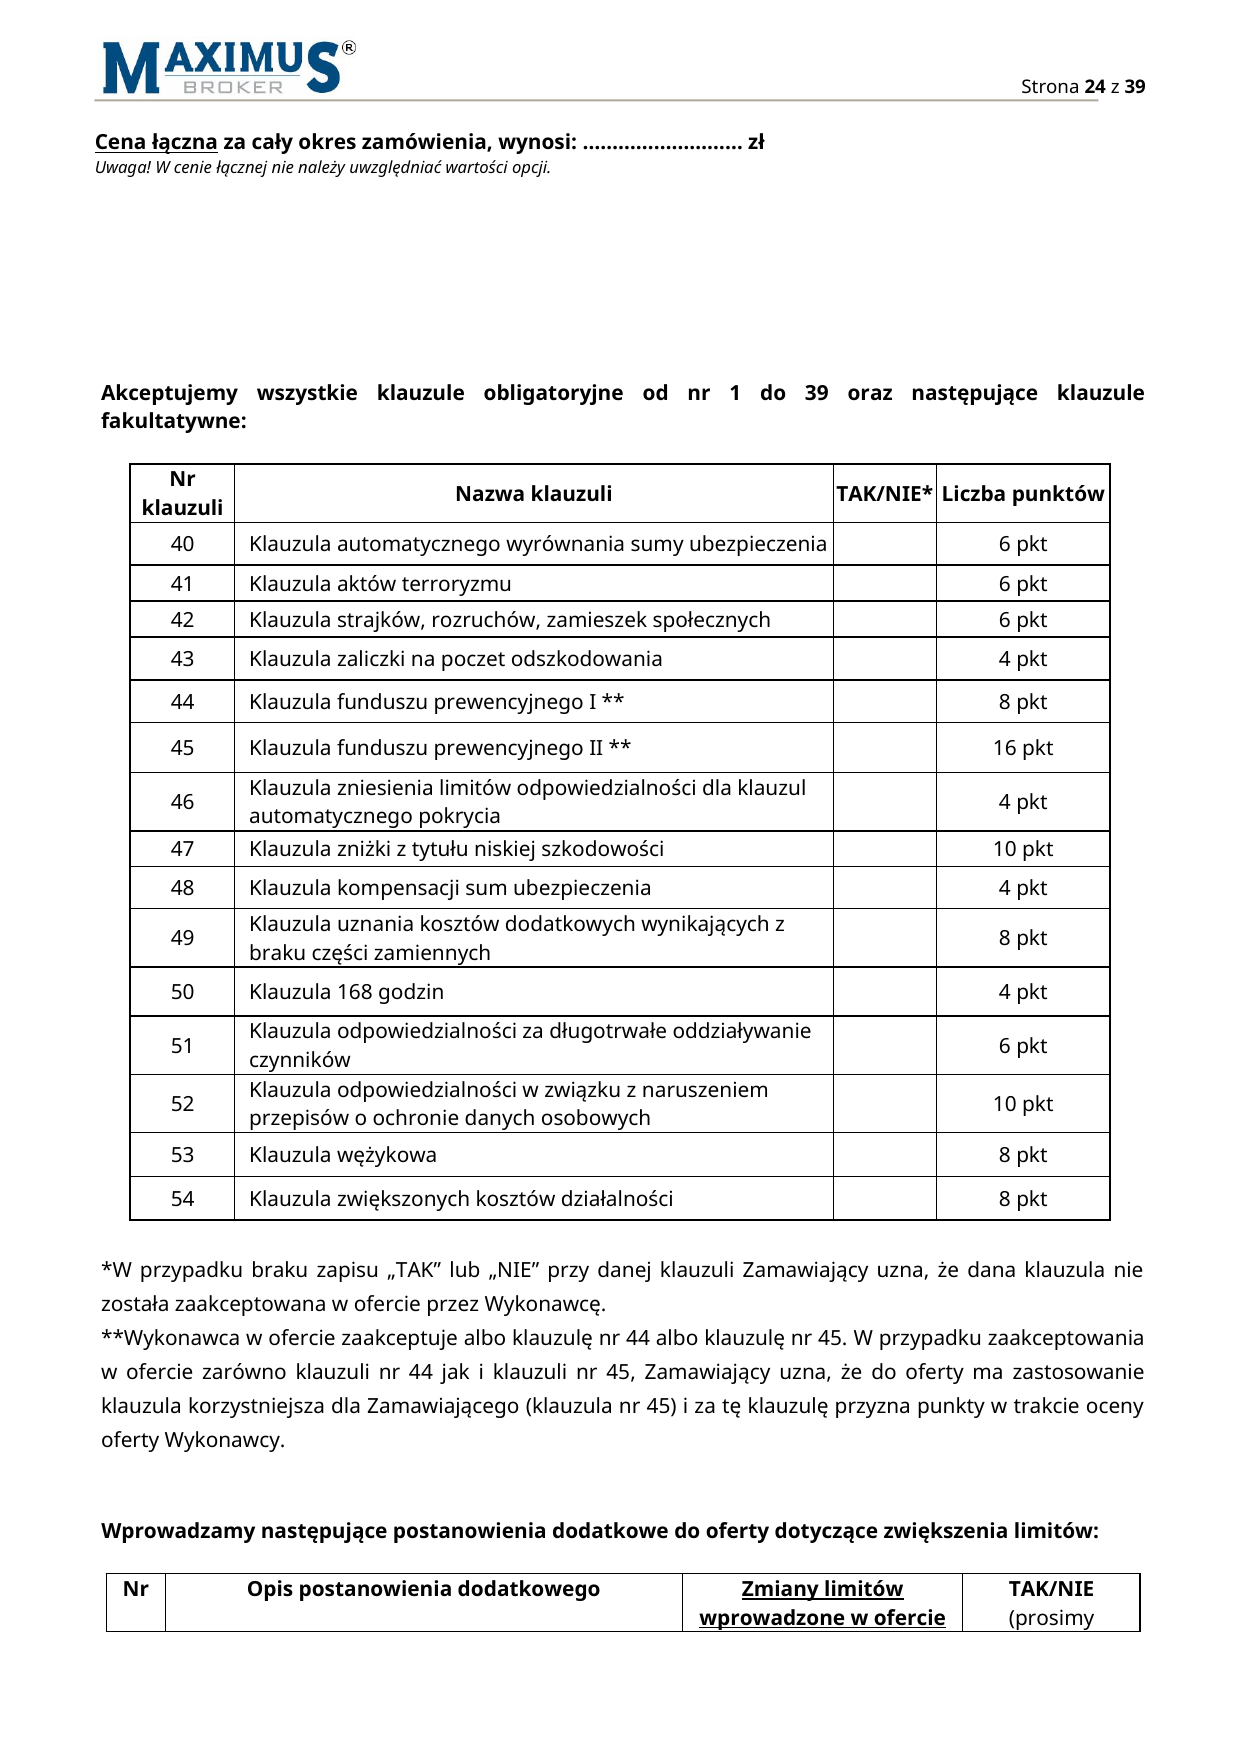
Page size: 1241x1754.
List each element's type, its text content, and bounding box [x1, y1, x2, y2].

table_cell 52 [131, 1075, 234, 1132]
table_cell [834, 723, 936, 772]
table_cell [834, 867, 936, 908]
table_cell [834, 638, 936, 679]
text Cena łączna za cały okres zamówienia, wynosi: ……………………… zł [94, 127, 1146, 156]
table_cell [834, 832, 936, 866]
table_cell 42 [131, 602, 234, 636]
table_cell Klauzula zwiększonych kosztów działalności [235, 1177, 833, 1219]
table_cell [834, 681, 936, 722]
table_cell Klauzula zaliczki na poczet odszkodowania [235, 638, 833, 679]
table_cell Klauzula funduszu prewencyjnego I ** [235, 681, 833, 722]
table_cell [834, 1075, 936, 1132]
table_cell 43 [131, 638, 234, 679]
table_cell 51 [131, 1017, 234, 1073]
picture [97, 36, 362, 98]
table_cell Klauzula uznania kosztów dodatkowych wynikających z braku części zamiennych [235, 909, 833, 966]
table_cell Klauzula aktów terroryzmu [235, 566, 833, 600]
table_cell Klauzula zniżki z tytułu niskiej szkodowości [235, 832, 833, 866]
table_cell 10 pkt [937, 832, 1109, 866]
table_header Nr [107, 1574, 165, 1631]
table_cell [834, 523, 936, 564]
text Wprowadzamy następujące postanowienia dodatkowe do oferty dotyczące zwiększenia limitów: [101, 1511, 1146, 1545]
table_cell [834, 1177, 936, 1219]
table_cell Klauzula strajków, rozruchów, zamieszek społecznych [235, 602, 833, 636]
table_header Nazwa klauzuli [235, 465, 833, 521]
table_cell 50 [131, 968, 234, 1015]
table_cell Klauzula 168 godzin [235, 968, 833, 1015]
table_cell Klauzula kompensacji sum ubezpieczenia [235, 867, 833, 908]
table_cell 41 [131, 566, 234, 600]
table_cell Klauzula zniesienia limitów odpowiedzialności dla klauzul automatycznego pokrycia [235, 773, 833, 830]
text Akceptujemy wszystkie klauzule obligatoryjne od nr 1 do 39 oraz następujące klauzule fakultatywne: [101, 378, 1146, 434]
table_cell 8 pkt [937, 909, 1109, 966]
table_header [963, 1574, 1139, 1631]
table_cell 44 [131, 681, 234, 722]
table_cell [834, 909, 936, 966]
table_cell 8 pkt [937, 1177, 1109, 1219]
table_cell [834, 773, 936, 830]
table_cell 49 [131, 909, 234, 966]
table_header Liczba punktów [937, 465, 1109, 521]
table_cell 46 [131, 773, 234, 830]
table_cell [834, 1017, 936, 1073]
table_cell [834, 1133, 936, 1176]
table_cell 6 pkt [937, 566, 1109, 600]
table_cell 4 pkt [937, 867, 1109, 908]
table_cell 48 [131, 867, 234, 908]
table_cell 8 pkt [937, 1133, 1109, 1176]
table_cell Klauzula automatycznego wyrównania sumy ubezpieczenia [235, 523, 833, 564]
table_cell 40 [131, 523, 234, 564]
table_cell 47 [131, 832, 234, 866]
table_cell 6 pkt [937, 523, 1109, 564]
table_cell 53 [131, 1133, 234, 1176]
table_cell 8 pkt [937, 681, 1109, 722]
text Uwaga! W cenie łącznej nie należy uwzględniać wartości opcji. [94, 156, 1146, 178]
table_cell [834, 566, 936, 600]
table_cell Klauzula wężykowa [235, 1133, 833, 1176]
table_cell Klauzula funduszu prewencyjnego II ** [235, 723, 833, 772]
table_header TAK/NIE* [834, 465, 936, 521]
table_cell 16 pkt [937, 723, 1109, 772]
text *W przypadku braku zapisu „TAK” lub „NIE” przy danej klauzuli Zamawiający uzna, że dana klauzula nie została zaakceptowana w ofercie przez Wykonawcę. [101, 1249, 1146, 1317]
table_cell 10 pkt [937, 1075, 1109, 1132]
table_cell 54 [131, 1177, 234, 1219]
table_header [683, 1574, 962, 1631]
text **Wykonawca w ofercie zaakceptuje albo klauzulę nr 44 albo klauzulę nr 45. W przypadku zaakceptowania w ofercie zarówno klauzuli nr 44 jak i klauzuli nr 45, Zamawiający uzna, że do oferty ma zastosowanie klauzula korzystniejsza dla Zamawiającego (klauzula nr 45) i za tę klauzulę przyzna punkty w trakcie oceny oferty Wykonawcy. [101, 1317, 1146, 1454]
table_cell 4 pkt [937, 968, 1109, 1015]
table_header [166, 1574, 682, 1631]
table_header Nr klauzuli [131, 465, 234, 521]
table_cell [834, 968, 936, 1015]
table_cell 6 pkt [937, 1017, 1109, 1073]
table_cell 45 [131, 723, 234, 772]
table_cell 4 pkt [937, 773, 1109, 830]
table_cell Klauzula odpowiedzialności za długotrwałe oddziaływanie czynników [235, 1017, 833, 1073]
table_cell 4 pkt [937, 638, 1109, 679]
table_cell 6 pkt [937, 602, 1109, 636]
table_cell [834, 602, 936, 636]
table_cell Klauzula odpowiedzialności w związku z naruszeniem przepisów o ochronie danych osobowych [235, 1075, 833, 1132]
